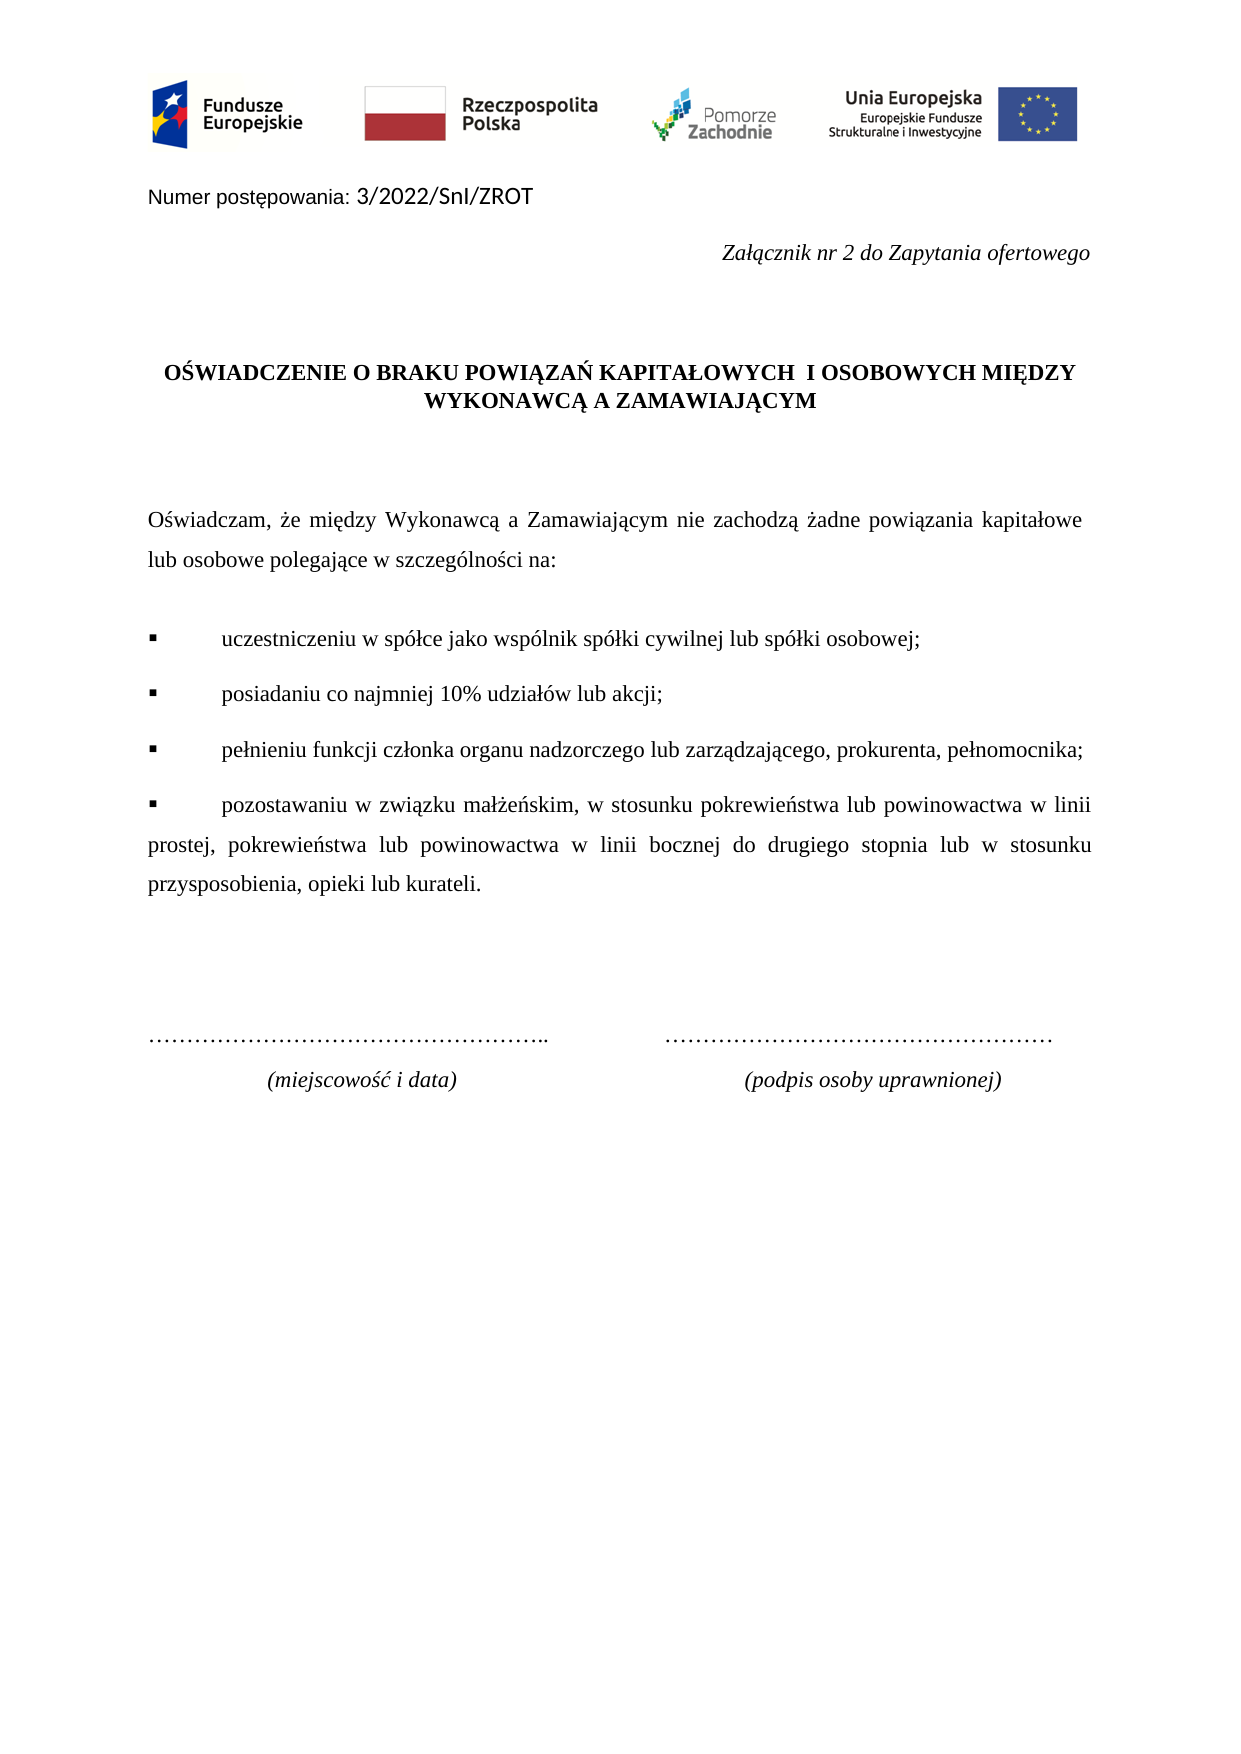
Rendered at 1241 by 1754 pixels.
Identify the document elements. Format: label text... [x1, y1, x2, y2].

text Załącznik nr 2 do Zapytania ofertowego [148, 239, 1093, 265]
text OŚWIADCZENIE O BRAKU POWIĄZAŃ KAPITAŁOWYCH I OSOBOWYCH MIĘDZY WYKONAWCĄ A ZAMAWIAJĄCYM [148, 359, 1093, 414]
list posiadaniu co najmniej 10% udziałów lub akcji; [148, 680, 1093, 707]
picture [147, 73, 1078, 152]
text Oświadczam, że między Wykonawcą a Zamawiającym nie zachodzą żadne powiązania kapitałowe lub osobowe polegające w szczególności na: [148, 506, 1093, 572]
list pozostawaniu w związku małżeńskim, w stosunku pokrewieństwa lub powinowactwa w linii prostej, pokrewieństwa lub powinowactwa w linii bocznej do drugiego stopnia lub w stosunku przysposobienia, opieki lub kurateli. [148, 792, 1093, 897]
text …………………………………………….. …………………………………………… [148, 1021, 1093, 1047]
text (miejscowość i data) (podpis osoby uprawnionej) [148, 1066, 1093, 1092]
list uczestniczeniu w spółce jako wspólnik spółki cywilnej lub spółki osobowej; [148, 625, 1093, 651]
list pełnieniu funkcji członka organu nadzorczego lub zarządzającego, prokurenta, pełnomocnika; [148, 736, 1093, 762]
